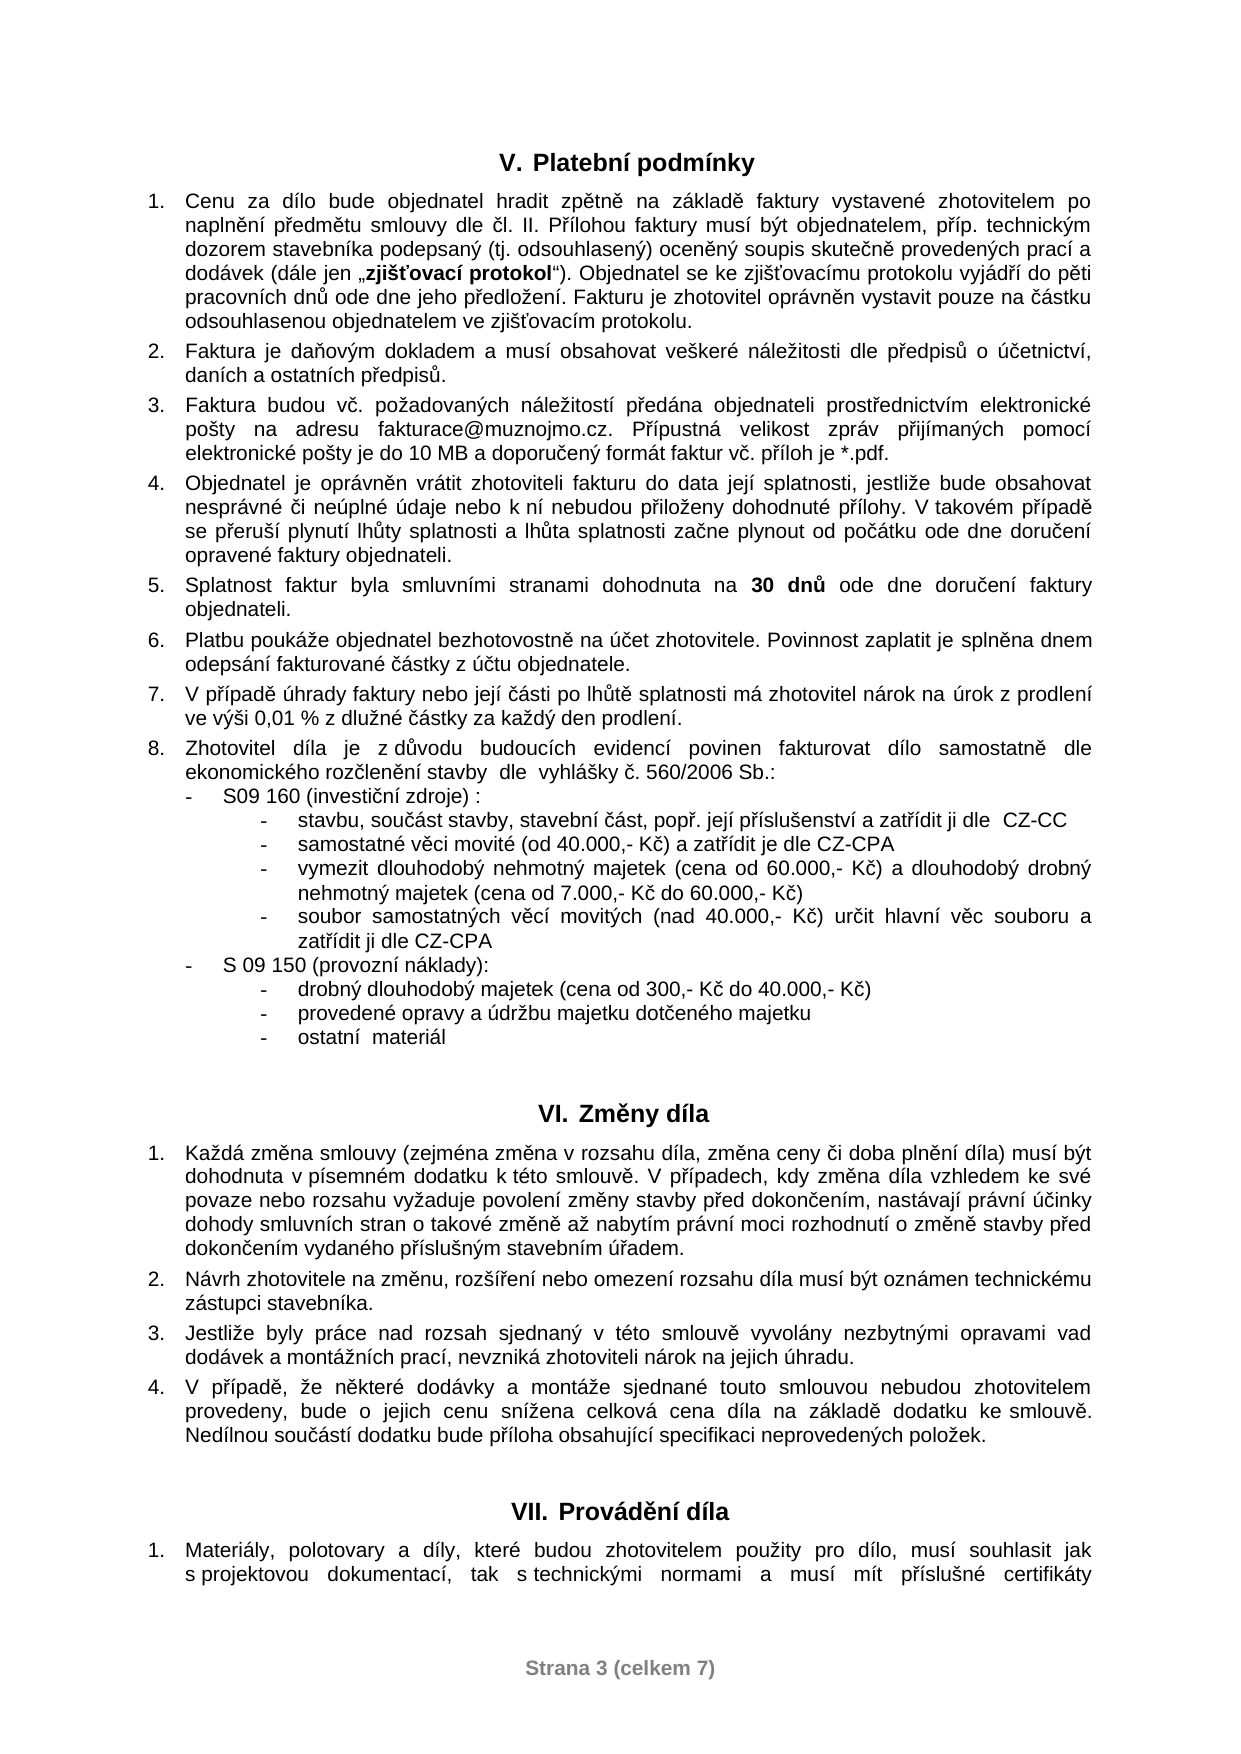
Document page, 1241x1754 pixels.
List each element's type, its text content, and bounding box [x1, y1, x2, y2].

list Objednatel je oprávněn vrátit zhotoviteli fakturu do data její splatnosti, jestliže bude obsahovat nesprávné či neúplné údaje nebo k ní nebudou přiloženy dohodnuté přílohy. V takovém případě se přeruší plynutí lhůty splatnosti a lhůta splatnosti začne plynout od počátku ode dne doručení opravené faktury objednateli. [148, 471, 1092, 567]
list Platební podmínky [185, 148, 1092, 176]
list S09 160 (investiční zdroje) : [185, 784, 1092, 808]
list V případě úhrady faktury nebo její části po lhůtě splatnosti má zhotovitel nárok na úrok z prodlení ve výši 0,01 % z dlužné částky za každý den prodlení. [148, 682, 1092, 729]
list soubor samostatných věcí movitých (nad 40.000,- Kč) určit hlavní věc souboru a zatřídit ji dle CZ-CPA [260, 904, 1092, 952]
list Jestliže byly práce nad rozsah sjednaný v této smlouvě vyvolány nezbytnými opravami vad dodávek a montážních prací, nevzniká zhotoviteli nárok na jejich úhradu. [148, 1321, 1092, 1368]
list stavbu, součást stavby, stavební část, popř. její příslušenství a zatřídit ji dle CZ-CC [260, 808, 1092, 832]
list Faktura budou vč. požadovaných náležitostí předána objednateli prostřednictvím elektronické pošty na adresu fakturace@muznojmo.cz. Přípustná velikost zpráv přijímaných pomocí elektronické pošty je do 10 MB a doporučený formát faktur vč. příloh je *.pdf. [148, 393, 1092, 465]
list samostatné věci movité (od 40.000,- Kč) a zatřídit je dle CZ-CPA [260, 832, 1092, 856]
list Splatnost faktur byla smluvními stranami dohodnuta na 30 dnů ode dne doručení faktury objednateli. [148, 573, 1092, 621]
list Zhotovitel díla je z důvodu budoucích evidencí povinen fakturovat dílo samostatně dle ekonomického rozčlenění stavby dle vyhlášky č. 560/2006 Sb.: [148, 736, 1092, 784]
list Cenu za dílo bude objednatel hradit zpětně na základě faktury vystavené zhotovitelem po naplnění předmětu smlouvy dle čl. II. Přílohou faktury musí být objednatelem, příp. technickým dozorem stavebníka podepsaný (tj. odsouhlasený) oceněný soupis skutečně provedených prací a dodávek (dále jen „zjišťovací protokol“). Objednatel se ke zjišťovacímu protokolu vyjádří do pěti pracovních dnů ode dne jeho předložení. Fakturu je zhotovitel oprávněn vystavit pouze na částku odsouhlasenou objednatelem ve zjišťovacím protokolu. [148, 189, 1092, 333]
list Změny díla [185, 1099, 1092, 1128]
list drobný dlouhodobý majetek (cena od 300,- Kč do 40.000,- Kč) [260, 977, 1092, 1001]
list S 09 150 (provozní náklady): [185, 952, 1092, 977]
list V případě, že některé dodávky a montáže sjednané touto smlouvou nebudou zhotovitelem provedeny, bude o jejich cenu snížena celková cena díla na základě dodatku ke smlouvě. Nedílnou součástí dodatku bude příloha obsahující specifikaci neprovedených položek. [148, 1375, 1092, 1447]
list Platbu poukáže objednatel bezhotovostně na účet zhotovitele. Povinnost zaplatit je splněna dnem odepsání fakturované částky z účtu objednatele. [148, 627, 1092, 675]
list Návrh zhotovitele na změnu, rozšíření nebo omezení rozsahu díla musí být oznámen technickému zástupci stavebníka. [148, 1266, 1092, 1314]
list Faktura je daňovým dokladem a musí obsahovat veškeré náležitosti dle předpisů o účetnictví, daních a ostatních předpisů. [148, 339, 1092, 387]
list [148, 1538, 1092, 1586]
list vymezit dlouhodobý nehmotný majetek (cena od 60.000,- Kč) a dlouhodobý drobný nehmotný majetek (cena od 7.000,- Kč do 60.000,- Kč) [260, 856, 1092, 904]
list Provádění díla [185, 1497, 1092, 1525]
list ostatní materiál [260, 1025, 1092, 1049]
list Každá změna smlouvy (zejména změna v rozsahu díla, změna ceny či doba plnění díla) musí být dohodnuta v písemném dodatku k této smlouvě. V případech, kdy změna díla vzhledem ke své povaze nebo rozsahu vyžaduje povolení změny stavby před dokončením, nastávají právní účinky dohody smluvních stran o takové změně až nabytím právní moci rozhodnutí o změně stavby před dokončením vydaného příslušným stavebním úřadem. [148, 1140, 1092, 1260]
list provedené opravy a údržbu majetku dotčeného majetku [260, 1001, 1092, 1025]
